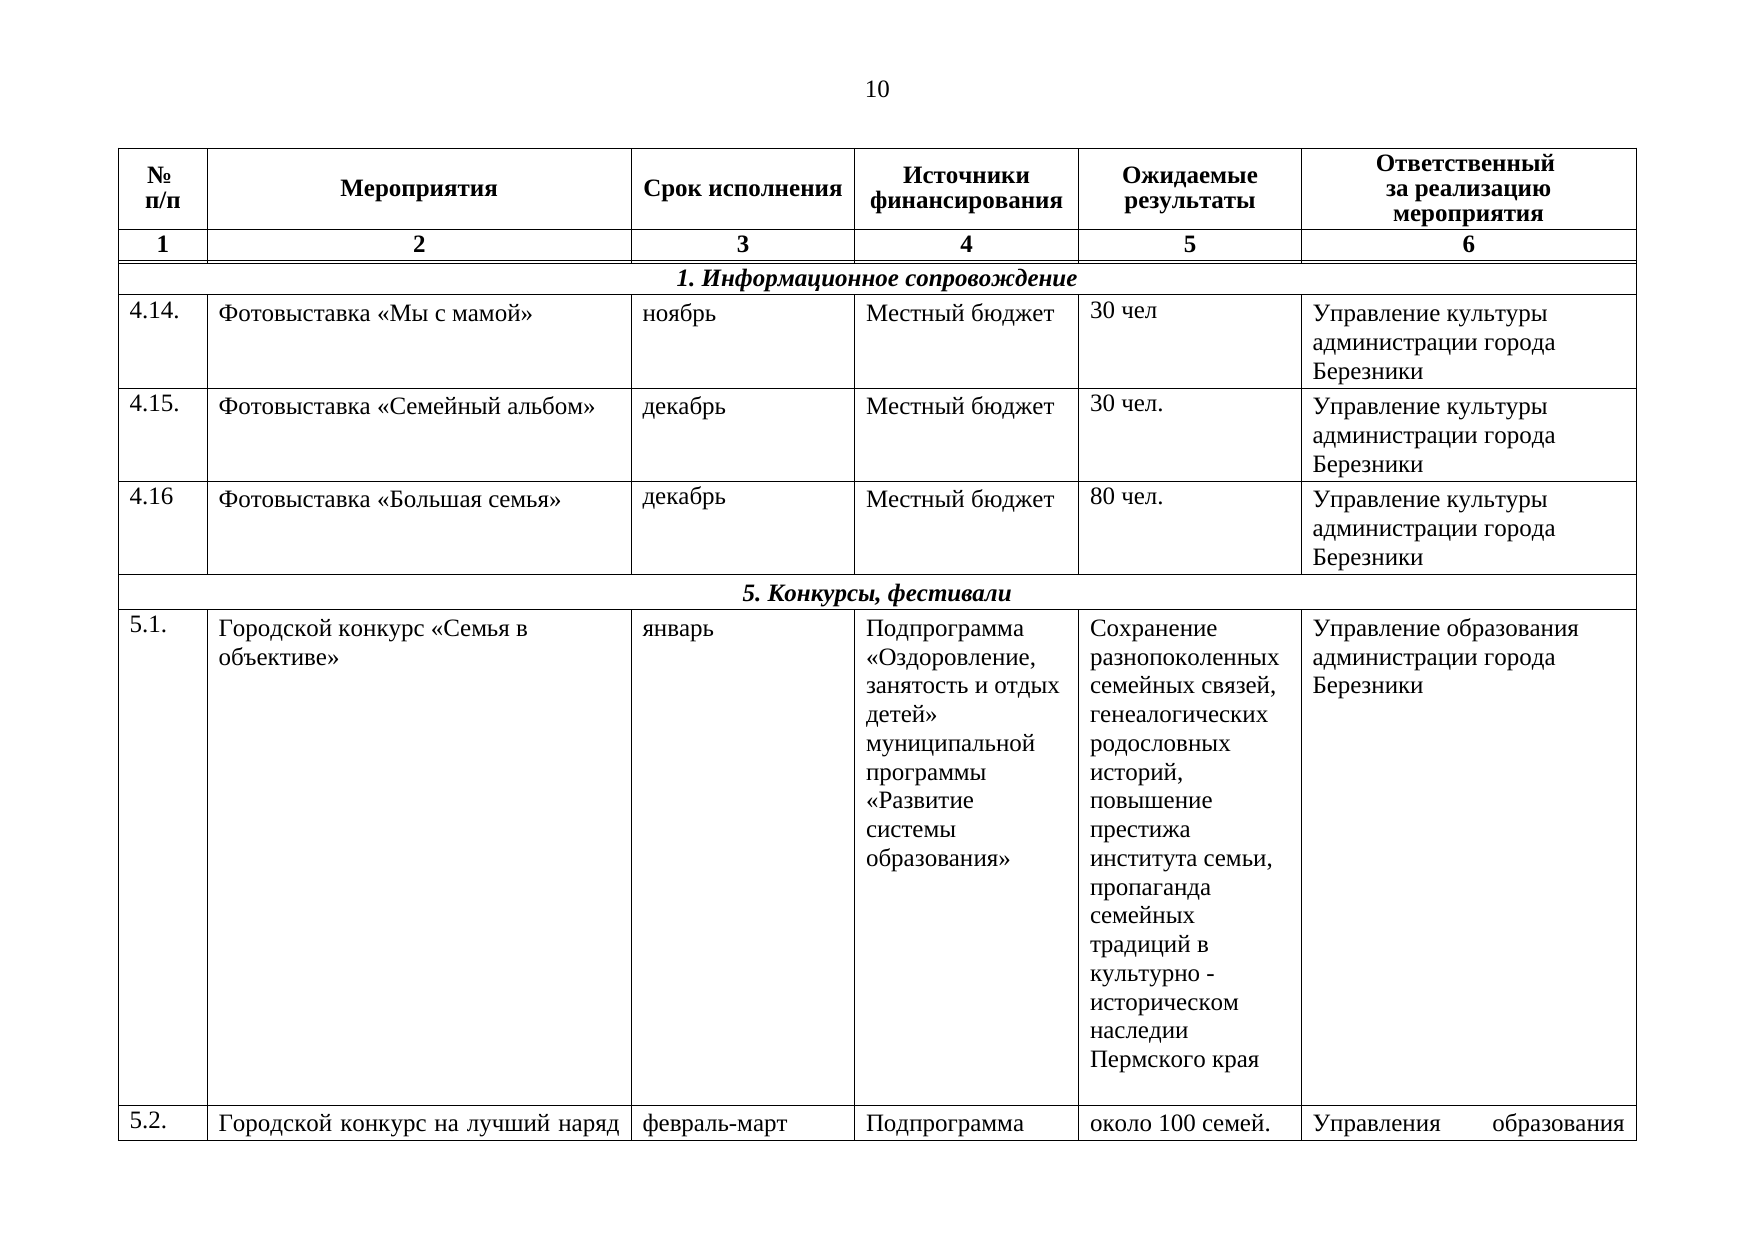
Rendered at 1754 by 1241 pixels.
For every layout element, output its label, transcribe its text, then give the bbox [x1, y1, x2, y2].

table_cell 4.16 [119, 482, 207, 574]
table_cell Управление культуры администрации города Березники [1302, 482, 1636, 574]
table_cell 30 чел [1079, 295, 1301, 387]
table_cell 6 [1302, 230, 1636, 260]
table_cell около 100 семей. [1079, 1106, 1301, 1140]
table_header Мероприятия [208, 149, 631, 229]
table_header Источники финансирования [855, 149, 1078, 229]
table_cell январь [632, 610, 854, 1104]
table_cell Подпрограмма «Оздоровление, занятость и отдых детей» муниципальной программы «Развитие системы образования» [855, 610, 1078, 1104]
table_cell декабрь [632, 482, 854, 574]
table_cell 1. Информационное сопровождение [119, 264, 1636, 294]
table_cell Местный бюджет [855, 295, 1078, 387]
table_cell 4 [855, 230, 1078, 260]
table_header № п/п [119, 149, 207, 229]
table_cell февраль-март [632, 1106, 854, 1140]
table_cell Местный бюджет [855, 389, 1078, 481]
table_cell Управление культуры администрации города Березники [1302, 389, 1636, 481]
table_cell Городской конкурс на лучший наряд среди молодых семей «Девочка Весна» [208, 1106, 631, 1140]
table_cell Городской конкурс «Семья в объективе» [208, 610, 631, 1104]
table_cell Управление культуры администрации города Березники [1302, 295, 1636, 387]
table_cell 3 [632, 230, 854, 260]
table_cell Местный бюджет [855, 482, 1078, 574]
table_cell Фотовыставка «Семейный альбом» [208, 389, 631, 481]
table_cell 5 [1079, 230, 1301, 260]
table_cell 5. Конкурсы, фестивали [119, 575, 1636, 609]
table_header Срок исполнения [632, 149, 854, 229]
table_cell Управление образования администрации города Березники [1302, 610, 1636, 1104]
table_cell Фотовыставка «Большая семья» [208, 482, 631, 574]
table_cell 80 чел. [1079, 482, 1301, 574]
table_header Ожидаемые результаты [1079, 149, 1301, 229]
table_cell Сохранение разнопоколенных семейных связей, генеалогических родословных историй, повышение престижа института семьи, пропаганда семейных традиций в культурно - историческом наследии Пермского края [1079, 610, 1301, 1104]
table_cell 4.14. [119, 295, 207, 387]
table_cell Управления образования администрации города Березники [1302, 1106, 1636, 1140]
table_cell 2 [208, 230, 631, 260]
table_cell 4.15. [119, 389, 207, 481]
table_cell ноябрь [632, 295, 854, 387]
table_cell 5.1. [119, 610, 207, 1104]
table_cell Фотовыставка «Мы с мамой» [208, 295, 631, 387]
table_cell декабрь [632, 389, 854, 481]
table_cell 5.2. [119, 1106, 207, 1140]
table_cell 30 чел. [1079, 389, 1301, 481]
table_cell 1 [119, 230, 207, 260]
table_header Ответственный за реализацию мероприятия [1302, 149, 1636, 229]
